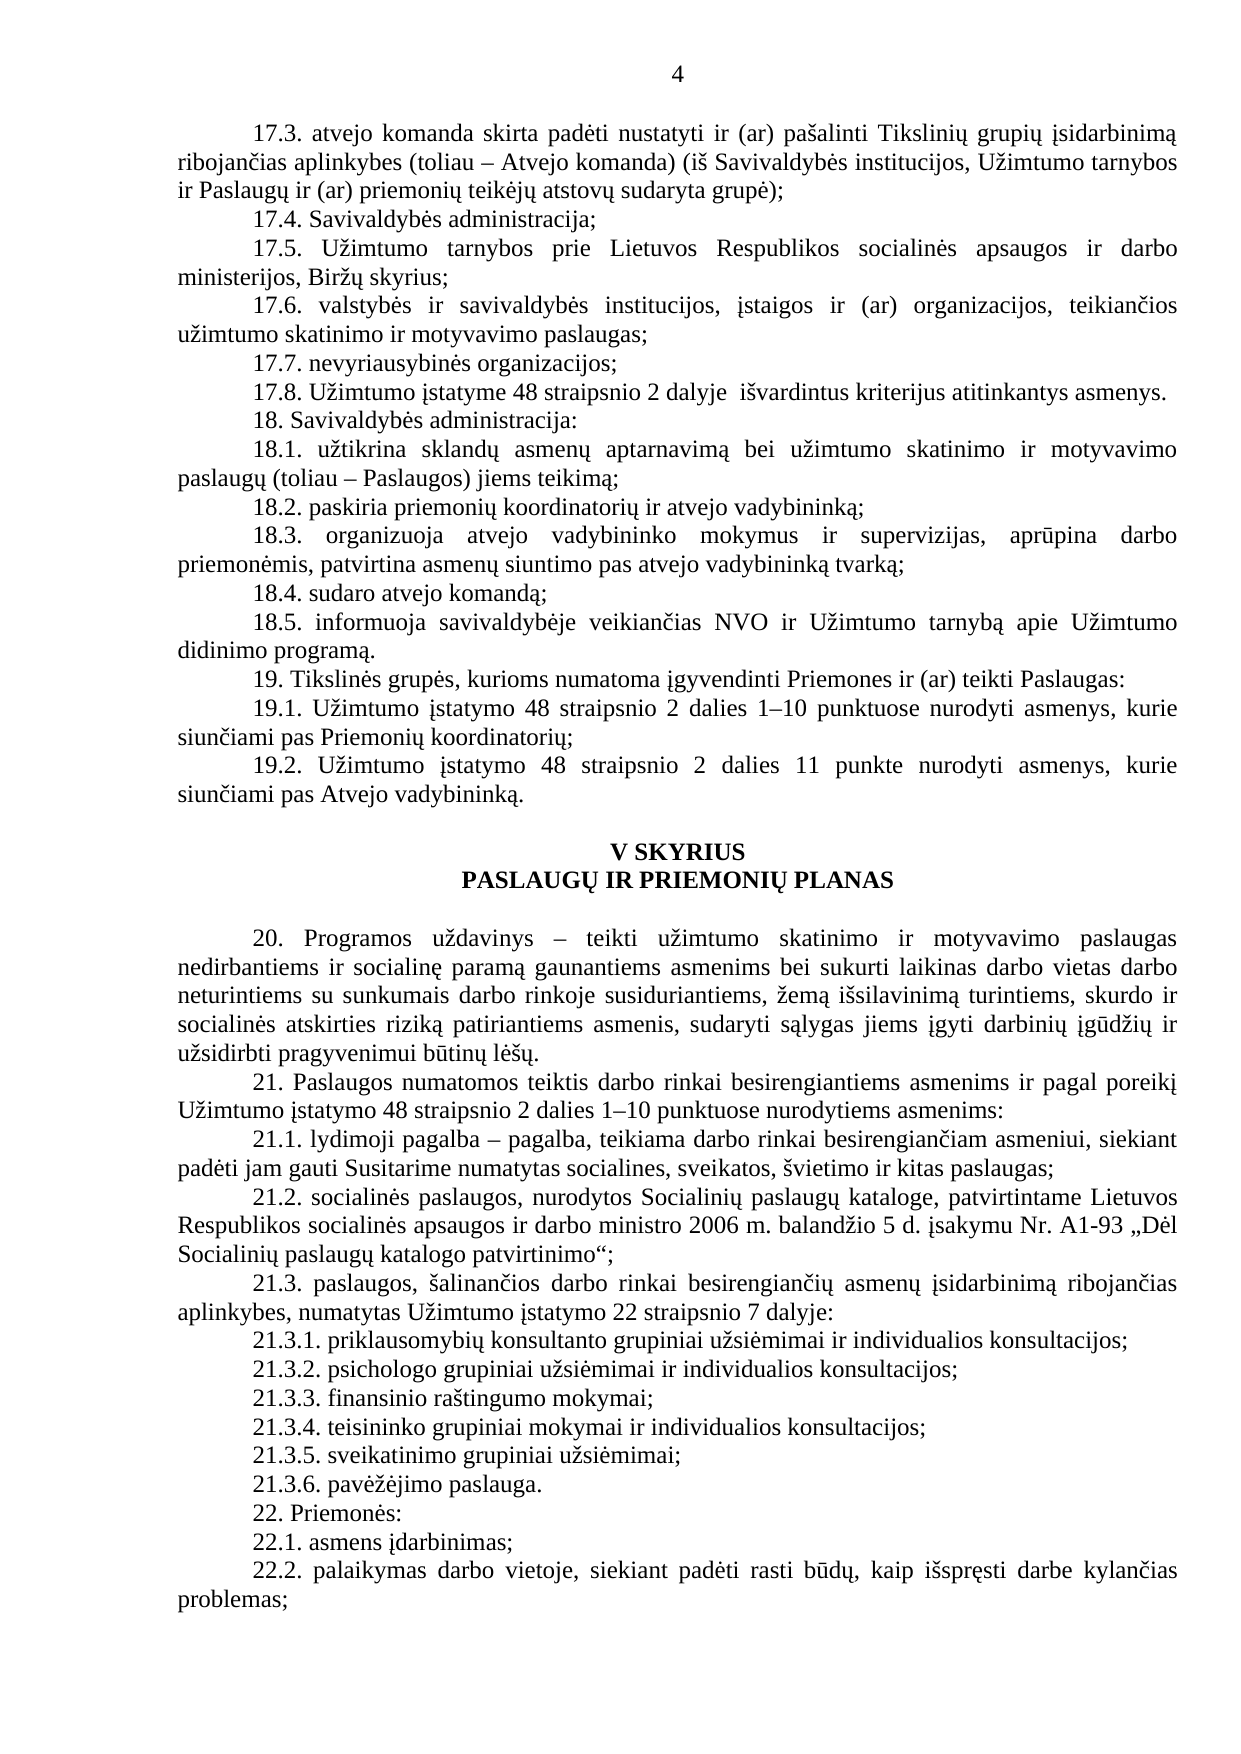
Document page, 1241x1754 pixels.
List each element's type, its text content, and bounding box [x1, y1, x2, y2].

text 19.1. Užimtumo įstatymo 48 straipsnio 2 dalies 1–10 punktuose nurodyti asmenys, kurie siunčiami pas Priemonių koordinatorių; [177, 693, 1178, 751]
text 18.5. informuoja savivaldybėje veikiančias NVO ir Užimtumo tarnybą apie Užimtumo didinimo programą. [177, 607, 1178, 664]
text 18.2. paskiria priemonių koordinatorių ir atvejo vadybininką; [177, 492, 1178, 521]
text PASLAUGŲ IR PRIEMONIŲ PLANAS [177, 866, 1178, 894]
text 19. Tikslinės grupės, kurioms numatoma įgyvendinti Priemones ir (ar) teikti Paslaugas: [177, 664, 1178, 693]
text 20. Programos uždavinys – teikti užimtumo skatinimo ir motyvavimo paslaugas nedirbantiems ir socialinę paramą gaunantiems asmenims bei sukurti laikinas darbo vietas darbo neturintiems su sunkumais darbo rinkoje susiduriantiems, žemą išsilavinimą turintiems, skurdo ir socialinės atskirties riziką patiriantiems asmenis, sudaryti sąlygas jiems įgyti darbinių įgūdžių ir užsidirbti pragyvenimui būtinų lėšų. [177, 923, 1178, 1067]
text 18.3. organizuoja atvejo vadybininko mokymus ir supervizijas, aprūpina darbo priemonėmis, patvirtina asmenų siuntimo pas atvejo vadybininką tvarką; [177, 521, 1178, 578]
text 17.5. Užimtumo tarnybos prie Lietuvos Respublikos socialinės apsaugos ir darbo ministerijos, Biržų skyrius; [177, 233, 1178, 291]
text 21.3.4. teisininko grupiniai mokymai ir individualios konsultacijos; [177, 1412, 1178, 1441]
text 18. Savivaldybės administracija: [177, 406, 1178, 434]
text 18.4. sudaro atvejo komandą; [177, 578, 1178, 607]
text 22.1. asmens įdarbinimas; [177, 1527, 1178, 1556]
text 21.2. socialinės paslaugos, nurodytos Socialinių paslaugų kataloge, patvirtintame Lietuvos Respublikos socialinės apsaugos ir darbo ministro 2006 m. balandžio 5 d. įsakymu Nr. A1-93 „Dėl Socialinių paslaugų katalogo patvirtinimo“; [177, 1182, 1178, 1268]
text V SKYRIUS [177, 837, 1178, 866]
text 21. Paslaugos numatomos teiktis darbo rinkai besirengiantiems asmenims ir pagal poreikį Užimtumo įstatymo 48 straipsnio 2 dalies 1–10 punktuose nurodytiems asmenims: [177, 1067, 1178, 1124]
text 18.1. užtikrina sklandų asmenų aptarnavimą bei užimtumo skatinimo ir motyvavimo paslaugų (toliau – Paslaugos) jiems teikimą; [177, 434, 1178, 492]
text 17.3. atvejo komanda skirta padėti nustatyti ir (ar) pašalinti Tikslinių grupių įsidarbinimą ribojančias aplinkybes (toliau – Atvejo komanda) (iš Savivaldybės institucijos, Užimtumo tarnybos ir Paslaugų ir (ar) priemonių teikėjų atstovų sudaryta grupė); [177, 118, 1178, 204]
text 19.2. Užimtumo įstatymo 48 straipsnio 2 dalies 11 punkte nurodyti asmenys, kurie siunčiami pas Atvejo vadybininką. [177, 751, 1178, 808]
text 21.3.6. pavėžėjimo paslauga. [177, 1469, 1178, 1498]
text 22.2. palaikymas darbo vietoje, siekiant padėti rasti būdų, kaip išspręsti darbe kylančias problemas; [177, 1556, 1178, 1613]
text 17.4. Savivaldybės administracija; [177, 204, 1178, 233]
text 21.1. lydimoji pagalba – pagalba, teikiama darbo rinkai besirengiančiam asmeniui, siekiant padėti jam gauti Susitarime numatytas socialines, sveikatos, švietimo ir kitas paslaugas; [177, 1124, 1178, 1182]
text 21.3.5. sveikatinimo grupiniai užsiėmimai; [177, 1441, 1178, 1469]
text 21.3. paslaugos, šalinančios darbo rinkai besirengiančių asmenų įsidarbinimą ribojančias aplinkybes, numatytas Užimtumo įstatymo 22 straipsnio 7 dalyje: [177, 1268, 1178, 1326]
text 17.8. Užimtumo įstatyme 48 straipsnio 2 dalyje išvardintus kriterijus atitinkantys asmenys. [177, 377, 1178, 406]
text 21.3.1. priklausomybių konsultanto grupiniai užsiėmimai ir individualios konsultacijos; [177, 1326, 1178, 1354]
text 22. Priemonės: [177, 1498, 1178, 1527]
text 17.7. nevyriausybinės organizacijos; [177, 348, 1178, 377]
text 21.3.3. finansinio raštingumo mokymai; [177, 1383, 1178, 1412]
text 17.6. valstybės ir savivaldybės institucijos, įstaigos ir (ar) organizacijos, teikiančios užimtumo skatinimo ir motyvavimo paslaugas; [177, 291, 1178, 348]
text 21.3.2. psichologo grupiniai užsiėmimai ir individualios konsultacijos; [177, 1354, 1178, 1383]
